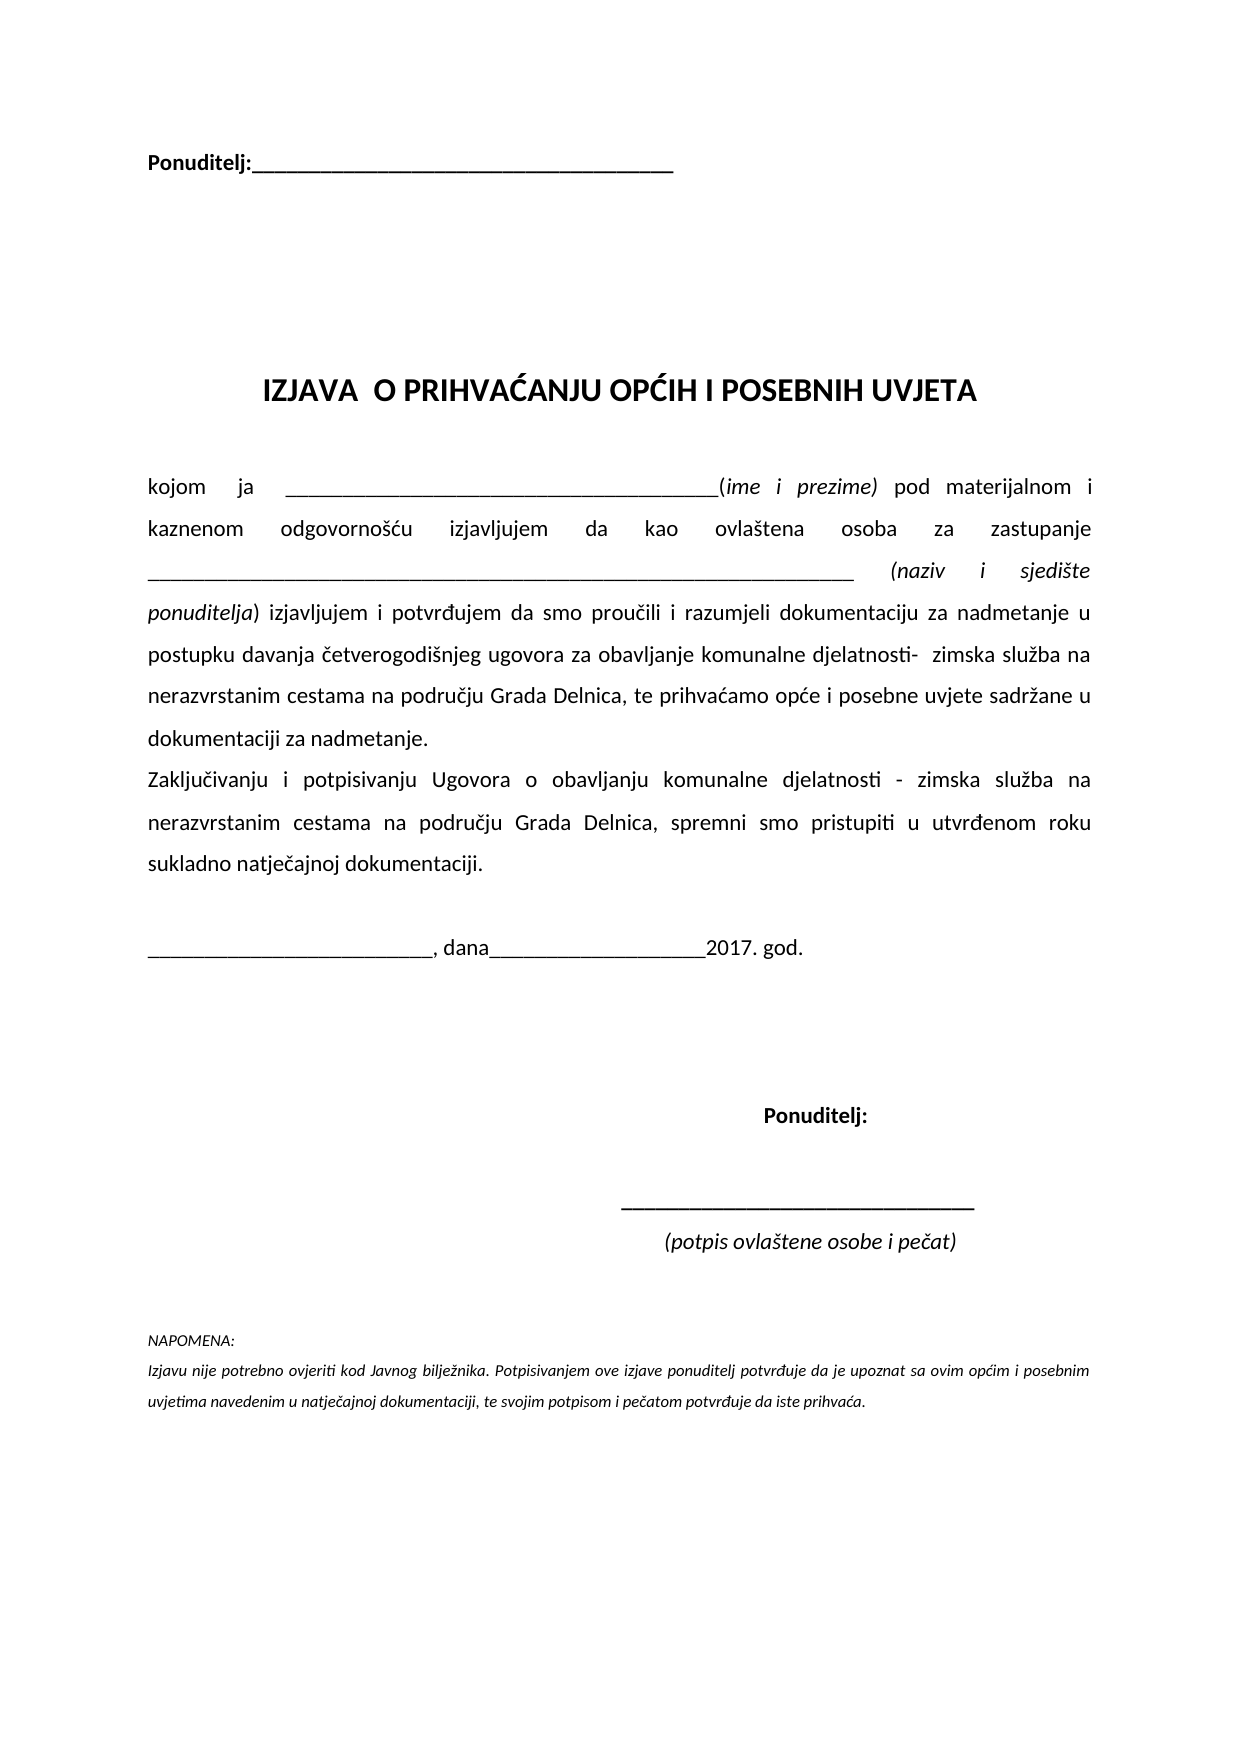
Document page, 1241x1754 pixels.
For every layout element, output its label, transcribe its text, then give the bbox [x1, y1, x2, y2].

text Zaključivanju i potpisivanju Ugovora o obavljanju komunalne djelatnosti - zimska služba na nerazvrstanim cestama na području Grada Delnica, spremni smo pristupiti u utvrđenom roku sukladno natječajnoj dokumentaciji. [148, 766, 1093, 878]
text Izjavu nije potrebno ovjeriti kod Javnog bilježnika. Potpisivanjem ove izjave ponuditelj potvrđuje da je upoznat sa ovim općim i posebnim uvjetima navedenim u natječajnoj dokumentaciji, te svojim potpisom i pečatom potvrđuje da iste prihvaća. [148, 1361, 1093, 1411]
text kojom ja ______________________________________(ime i prezime) pod materijalnom i kaznenom odgovornošću izjavljujem da kao ovlaštena osoba za zastupanje ______________________________________________________________ (naziv i sjedište ponuditelja) izjavljujem i potvrđujem da smo proučili i razumjeli dokumentaciju za nadmetanje u postupku davanja četverogodišnjeg ugovora za obavljanje komunalne djelatnosti- zimska služba na nerazvrstanim cestama na području Grada Delnica, te prihvaćamo opće i posebne uvjete sadržane u dokumentaciji za nadmetanje. [148, 472, 1093, 752]
text Ponuditelj: [148, 1101, 1093, 1129]
text _______________________________ [148, 1185, 1093, 1213]
text IZJAVA O PRIHVAĆANJU OPĆIH I POSEBNIH UVJETA [148, 369, 1093, 409]
text NAPOMENA: [148, 1330, 1093, 1351]
text Ponuditelj:_____________________________________ [148, 148, 1093, 176]
text (potpis ovlaštene osobe i pečat) [148, 1227, 1093, 1255]
text _________________________, dana___________________2017. god. [148, 933, 1093, 962]
